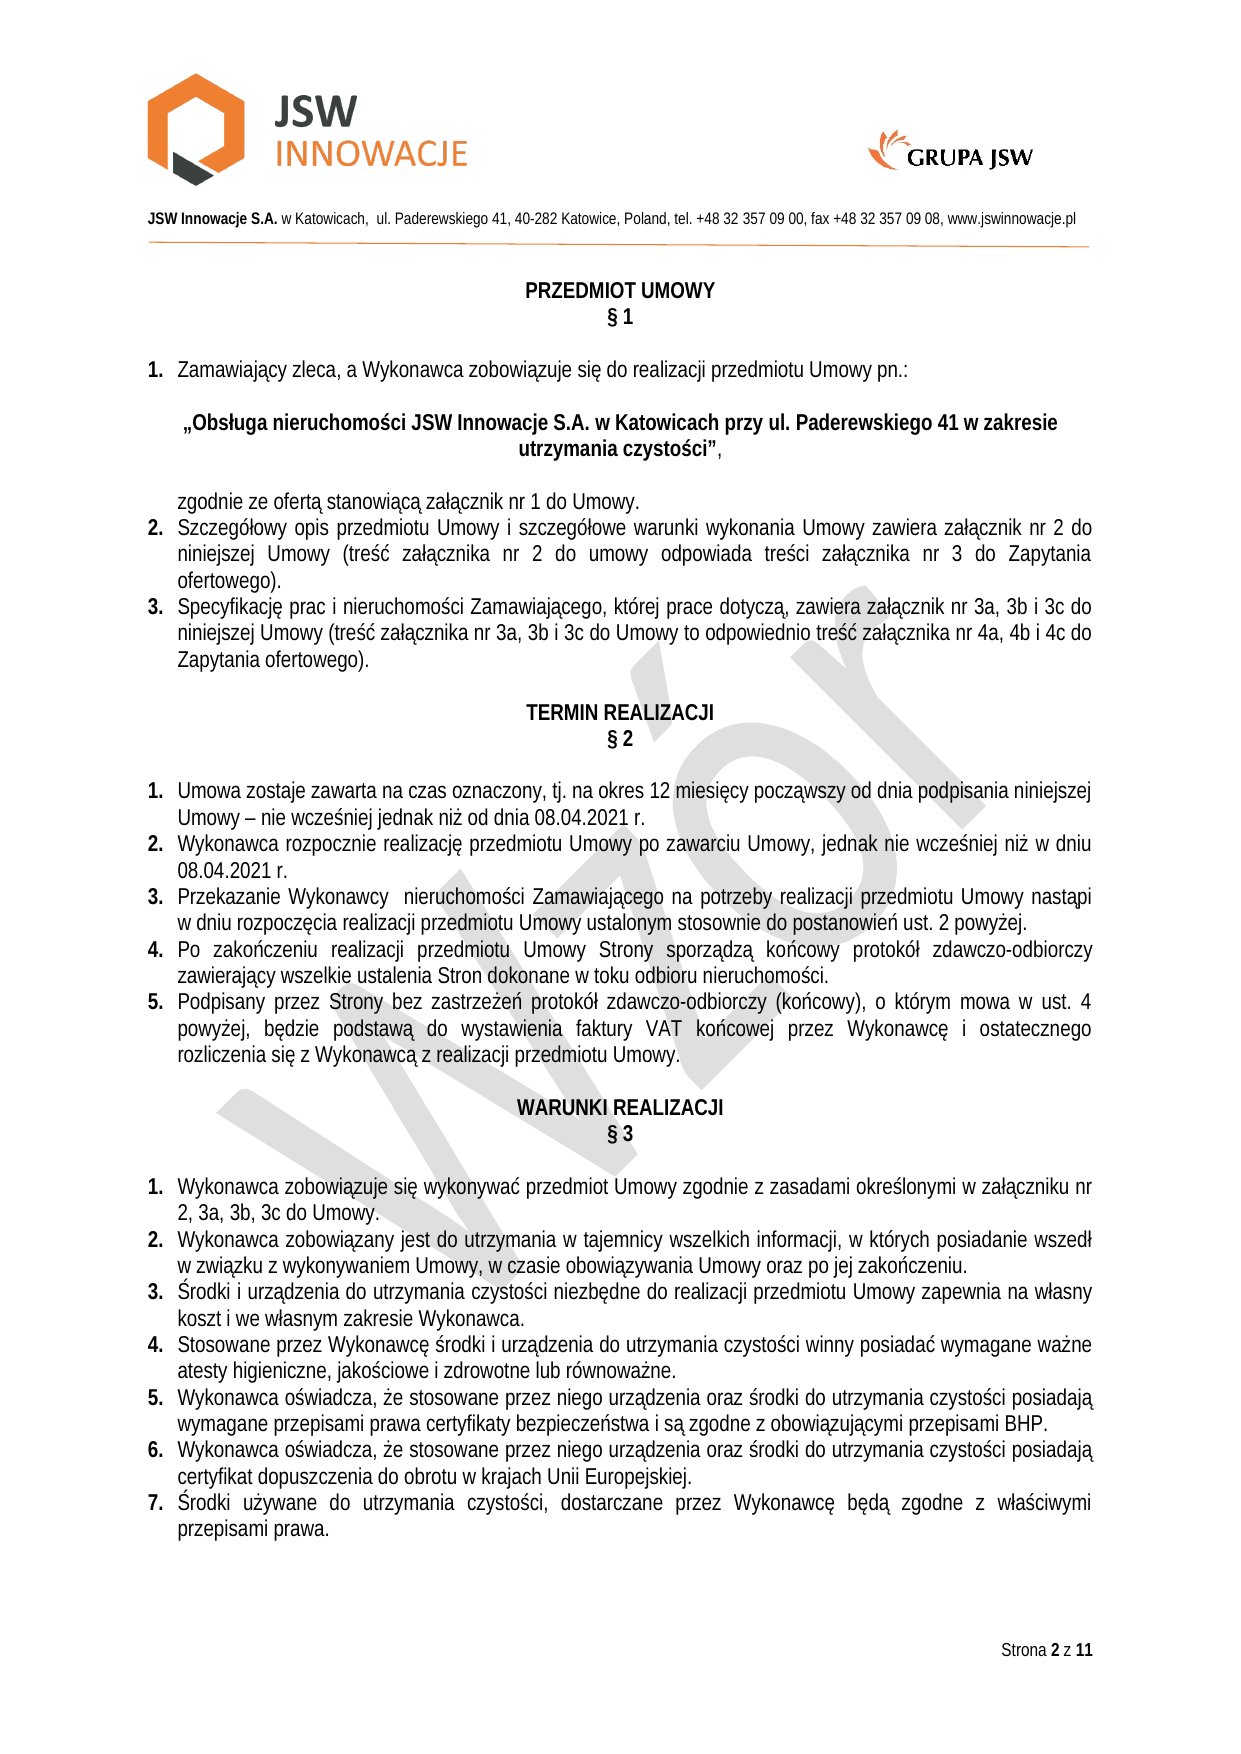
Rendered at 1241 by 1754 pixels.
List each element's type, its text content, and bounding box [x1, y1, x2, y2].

text TERMIN REALIZACJI [148, 698, 1092, 725]
list Wykonawca zobowiązuje się wykonywać przedmiot Umowy zgodnie z zasadami określonymi w załączniku nr 2, 3a, 3b, 3c do Umowy. [148, 1173, 1092, 1226]
list Stosowane przez Wykonawcę środki i urządzenia do utrzymania czystości winny posiadać wymagane ważne atesty higieniczne, jakościowe i zdrowotne lub równoważne. [148, 1331, 1092, 1384]
text WARUNKI REALIZACJI [148, 1094, 1092, 1120]
list Środki używane do utrzymania czystości, dostarczane przez Wykonawcę będą zgodne z właściwymi przepisami prawa. [148, 1489, 1092, 1542]
list „Obsługa nieruchomości JSW Innowacje S.A. w Katowicach przy ul. Paderewskiego 41 w zakresie utrzymania czystości”, [148, 408, 1092, 461]
list Wykonawca oświadcza, że stosowane przez niego urządzenia oraz środki do utrzymania czystości posiadają wymagane przepisami prawa certyfikaty bezpieczeństwa i są zgodne z obowiązującymi przepisami BHP. [148, 1384, 1092, 1436]
list zgodnie ze ofertą stanowiącą załącznik nr 1 do Umowy. [177, 488, 1092, 514]
list Specyfikację prac i nieruchomości Zamawiającego, której prace dotyczą, zawiera załącznik nr 3a, 3b i 3c do niniejszej Umowy (treść załącznika nr 3a, 3b i 3c do Umowy to odpowiednio treść załącznika nr 4a, 4b i 4c do Zapytania ofertowego). [148, 593, 1092, 672]
list Wykonawca zobowiązany jest do utrzymania w tajemnicy wszelkich informacji, w których posiadanie wszedł w związku z wykonywaniem Umowy, w czasie obowiązywania Umowy oraz po jej zakończeniu. [148, 1226, 1092, 1278]
text § 2 [148, 725, 1092, 751]
list Wykonawca oświadcza, że stosowane przez niego urządzenia oraz środki do utrzymania czystości posiadają certyfikat dopuszczenia do obrotu w krajach Unii Europejskiej. [148, 1436, 1092, 1489]
text § 3 [148, 1120, 1092, 1146]
list Wykonawca rozpocznie realizację przedmiotu Umowy po zawarciu Umowy, jednak nie wcześniej niż w dniu 08.04.2021 r. [148, 830, 1092, 883]
picture [861, 125, 1039, 176]
list Umowa zostaje zawarta na czas oznaczony, tj. na okres 12 miesięcy począwszy od dnia podpisania niniejszej Umowy – nie wcześniej jednak niż od dnia 08.04.2021 r. [148, 777, 1092, 830]
list Przekazanie Wykonawcy nieruchomości Zamawiającego na potrzeby realizacji przedmiotu Umowy nastąpi w dniu rozpoczęcia realizacji przedmiotu Umowy ustalonym stosownie do postanowień ust. 2 powyżej. [148, 883, 1092, 936]
text § 1 [148, 303, 1092, 329]
list Zamawiający zleca, a Wykonawca zobowiązuje się do realizacji przedmiotu Umowy pn.: [148, 356, 1092, 382]
picture [147, 73, 467, 186]
list Podpisany przez Strony bez zastrzeżeń protokół zdawczo-odbiorczy (końcowy), o którym mowa w ust. 4 powyżej, będzie podstawą do wystawienia faktury VAT końcowej przez Wykonawcę i ostatecznego rozliczenia się z Wykonawcą z realizacji przedmiotu Umowy. [148, 988, 1092, 1067]
list Szczegółowy opis przedmiotu Umowy i szczegółowe warunki wykonania Umowy zawiera załącznik nr 2 do niniejszej Umowy (treść załącznika nr 2 do umowy odpowiada treści załącznika nr 3 do Zapytania ofertowego). [148, 514, 1092, 593]
list Środki i urządzenia do utrzymania czystości niezbędne do realizacji przedmiotu Umowy zapewnia na własny koszt i we własnym zakresie Wykonawca. [148, 1278, 1092, 1331]
text PRZEDMIOT UMOWY [148, 277, 1092, 303]
list Po zakończeniu realizacji przedmiotu Umowy Strony sporządzą końcowy protokół zdawczo-odbiorczy zawierający wszelkie ustalenia Stron dokonane w toku odbioru nieruchomości. [148, 936, 1092, 988]
